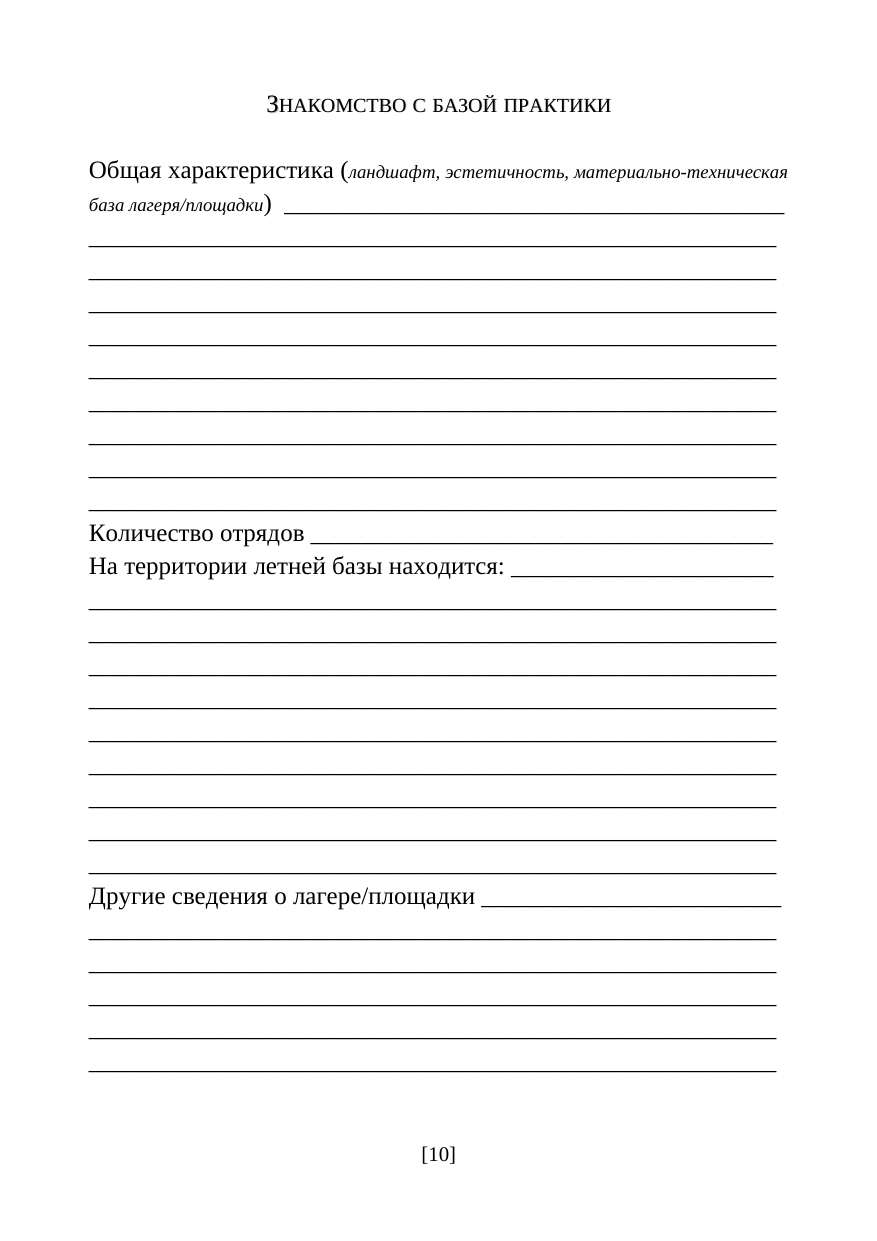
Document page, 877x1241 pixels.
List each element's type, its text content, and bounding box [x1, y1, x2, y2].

text ___________________________________________________________________________________________________________________________________________________________________________________________________________________________________________________________________________________ [89, 914, 788, 1075]
text Количество отрядов _____________________________________ [89, 518, 788, 547]
list _______________________________________________________________________________________________________________________________________________________________________________________________________________________________________________________________________________________________________________________________________________________________________________________________________________________________________________________________________________________________________________ [89, 221, 788, 514]
text На территории летней базы находится: _____________________ [89, 551, 788, 580]
text Другие сведения о лагере/площадки ________________________ [89, 881, 788, 910]
list Знакомство с базой практики [89, 89, 788, 117]
list Общая характеристика (ландшафт, эстетичность, материально-техническая база лагеря/площадки) ________________________________________ [89, 155, 788, 216]
text ___________________________________________________________________________________________________________________________________________________________________________________________________________________________________________________________________________________ [89, 716, 788, 877]
text ____________________________________________________________________________________________________________________________________________________________________________________________________________________________ [89, 584, 788, 712]
